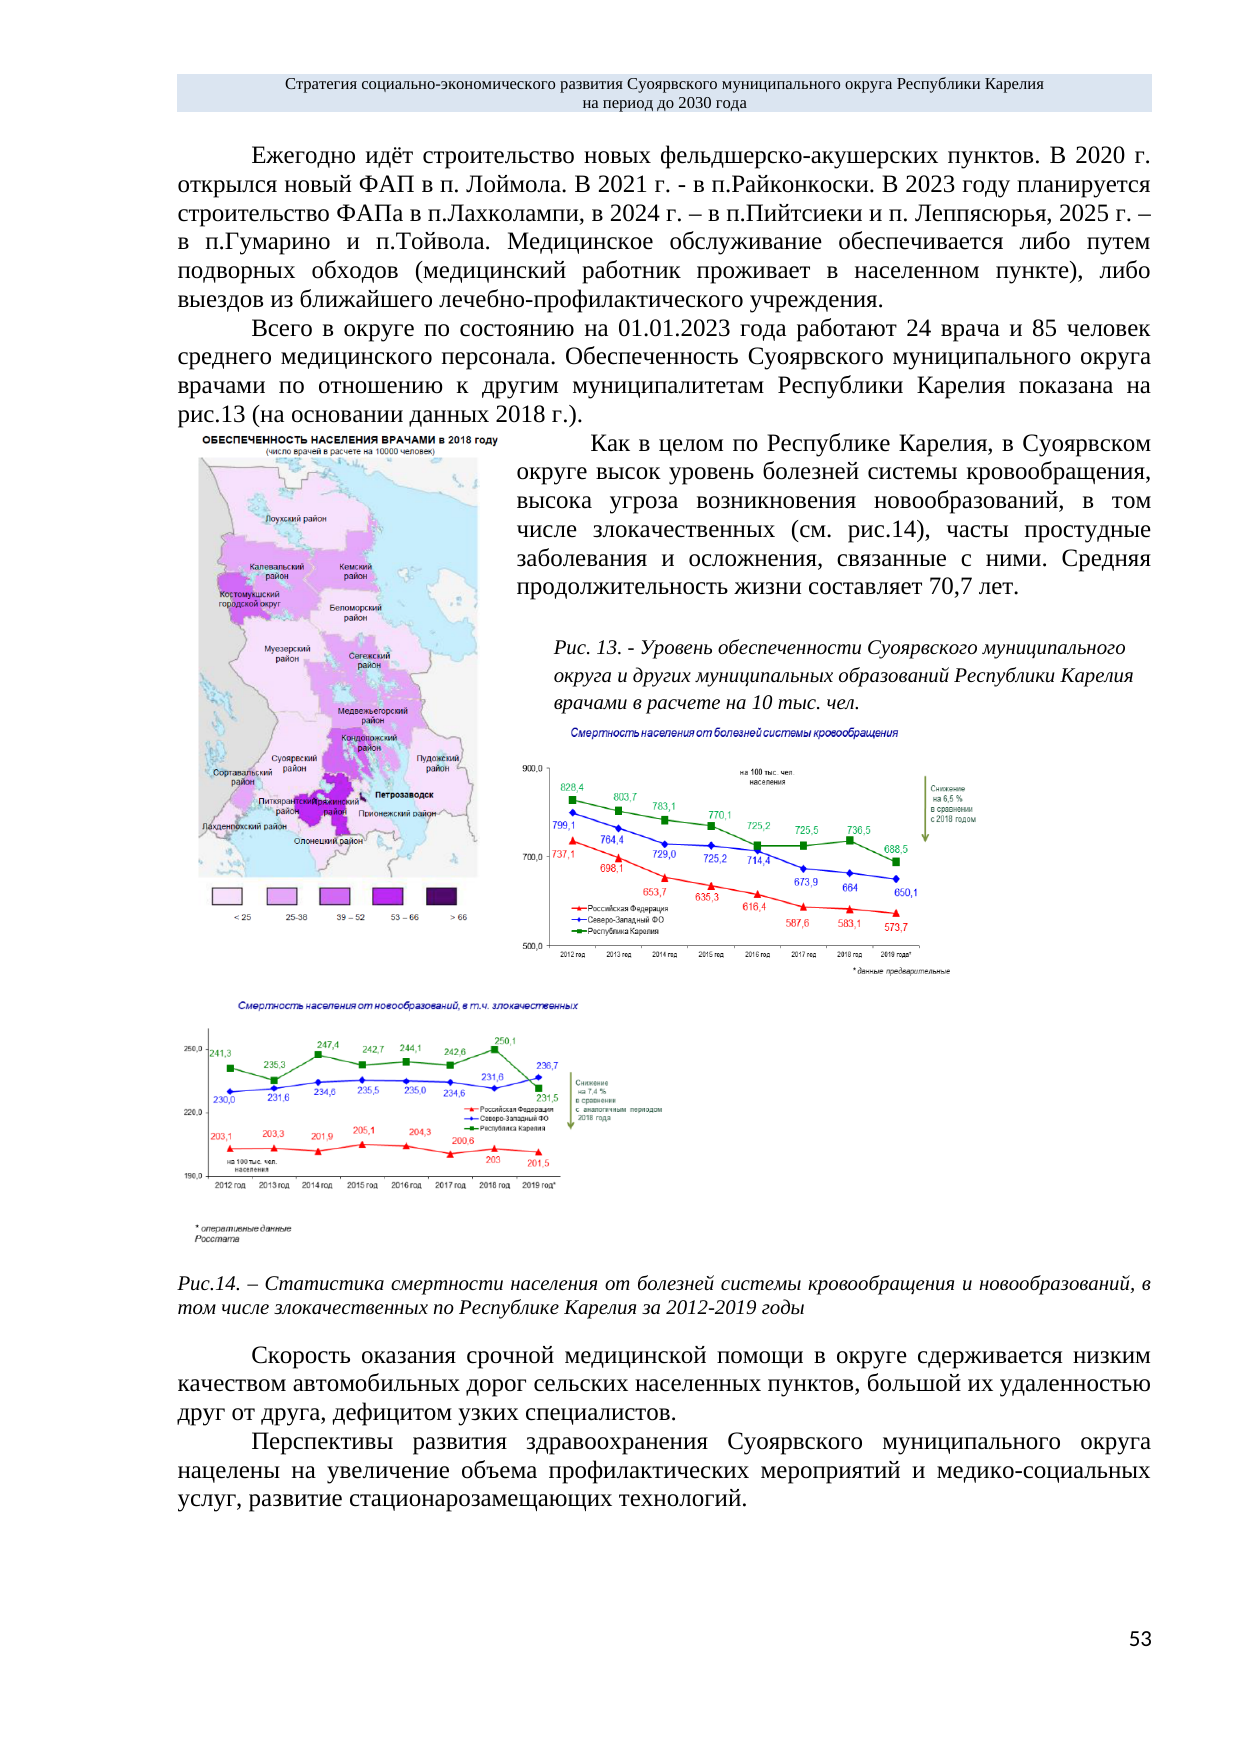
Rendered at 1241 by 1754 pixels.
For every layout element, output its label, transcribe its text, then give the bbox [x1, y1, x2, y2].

text Всего в округе по состоянию на 01.01.2023 года работают 24 врача и 85 человек среднего медицинского персонала. Обеспеченность Суоярвского муниципального округа врачами по отношению к другим муниципалитетам Республики Карелия показана на рис.13 (на основании данных 2018 г.). [177, 313, 1152, 428]
picture [177, 989, 668, 1246]
text Рис.14. – Статистика смертности населения от болезней системы кровообращения и новообразований, в том числе злокачественных по Республике Карелия за 2012-2019 годы [177, 1271, 1152, 1319]
text Как в целом по Республике Карелия, в Суоярвском округе высок уровень болезней системы кровообращения, высока угроза возникновения новообразований, в том числе злокачественных (см. рис.14), часты простудные заболевания и осложнения, связанные с ними. Средняя продолжительность жизни составляет 70,7 лет. [177, 428, 1152, 600]
picture [516, 715, 982, 986]
text Ежегодно идёт строительство новых фельдшерско-акушерских пунктов. В 2020 г. открылся новый ФАП в п. Лоймола. В 2021 г. - в п.Райконкоски. В 2023 году планируется строительство ФАПа в п.Лахколампи, в 2024 г. – в п.Пийтсиеки и п. Леппясюрья, 2025 г. – в п.Гумарино и п.Тойвола. Медицинское обслуживание обеспечивается либо путем подворных обходов (медицинский работник проживает в населенном пункте), либо выездов из ближайшего лечебно-профилактического учреждения. [177, 140, 1152, 313]
text Скорость оказания срочной медицинской помощи в округе сдерживается низким качеством автомобильных дорог сельских населенных пунктов, большой их удаленностью друг от друга, дефицитом узких специалистов. [177, 1340, 1152, 1426]
text Перспективы развития здравоохранения Суоярвского муниципального округа нацелены на увеличение объема профилактических мероприятий и медико-социальных услуг, развитие стационарозамещающих технологий. [177, 1426, 1152, 1512]
picture [194, 431, 498, 923]
